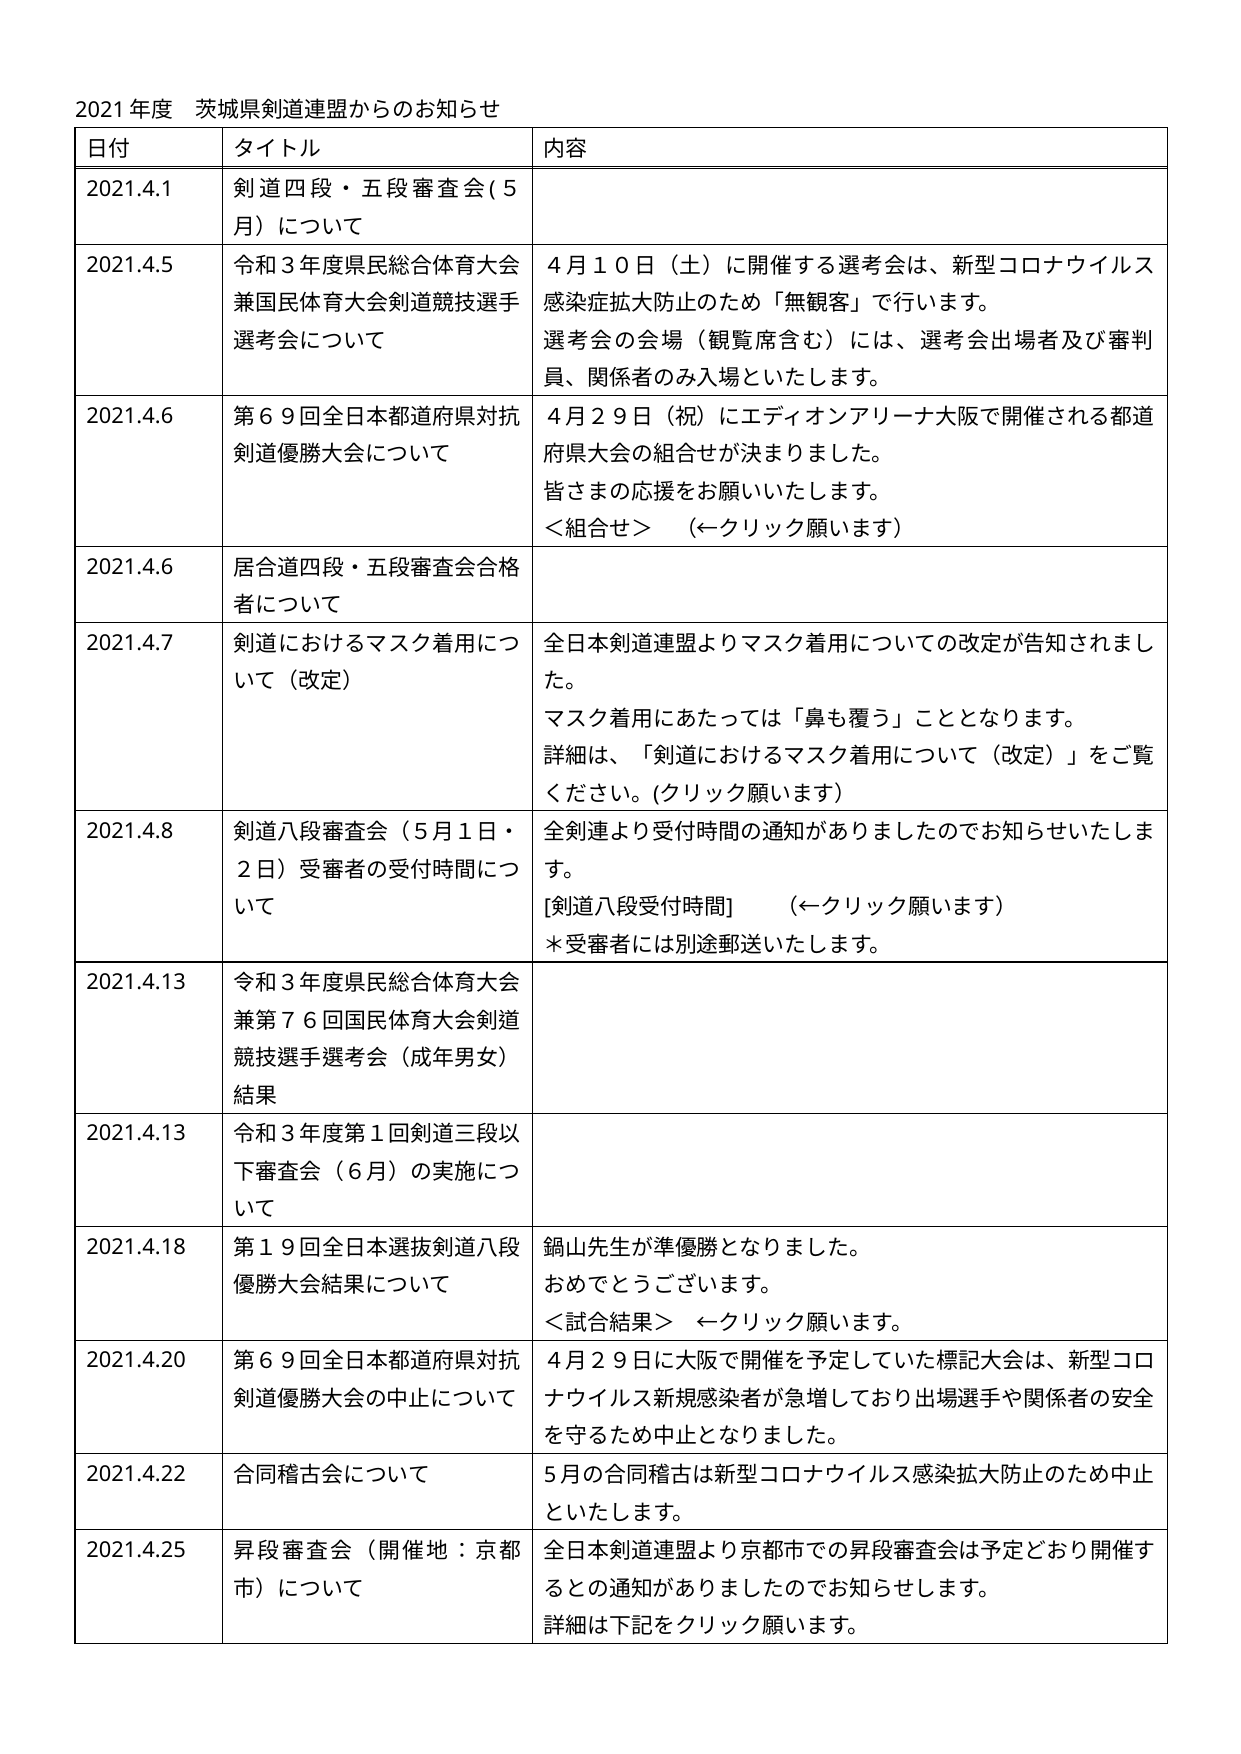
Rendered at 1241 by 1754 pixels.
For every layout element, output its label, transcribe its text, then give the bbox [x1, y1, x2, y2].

table_cell 全日本剣道連盟よりマスク着用についての改定が告知されました。 マスク着用にあたっては「鼻も覆う」こととなります。 詳細は、「剣道におけるマスク着用について（改定）」をご覧ください。(クリック願います） [533, 623, 1167, 810]
table_cell 2021.4.13 [76, 963, 222, 1112]
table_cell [533, 1530, 1167, 1643]
table_cell 第６９回全日本都道府県対抗剣道優勝大会の中止について [223, 1341, 532, 1453]
table_cell 鍋山先生が準優勝となりました。 おめでとうございます。 ＜試合結果＞ ←クリック願います。 [533, 1227, 1167, 1339]
table_cell 第１９回全日本選抜剣道八段優勝大会結果について [223, 1227, 532, 1339]
table_cell ４月２９日（祝）にエディオンアリーナ大阪で開催される都道府県大会の組合せが決まりました。 皆さまの応援をお願いいたします。 ＜組合せ＞ （←クリック願います） [533, 396, 1167, 546]
table_cell 昇段審査会（開催地：京都市）について [223, 1530, 532, 1643]
table_cell 2021.4.22 [76, 1454, 222, 1529]
table_header 内容 [533, 128, 1167, 166]
table_cell 2021.4.6 [76, 396, 222, 546]
table_cell 2021.4.8 [76, 811, 222, 961]
table_cell 令和３年度県民総合体育大会兼第７６回国民体育大会剣道競技選手選考会（成年男女）結果 [223, 963, 532, 1112]
table_cell 2021.4.7 [76, 623, 222, 810]
table_cell 2021.4.25 [76, 1530, 222, 1643]
table_cell 剣道におけるマスク着用について（改定） [223, 623, 532, 810]
table_cell 令和３年度第１回剣道三段以下審査会（６月）の実施について [223, 1114, 532, 1226]
table_cell 合同稽古会について [223, 1454, 532, 1529]
table_cell 令和３年度県民総合体育大会兼国民体育大会剣道競技選手選考会について [223, 245, 532, 395]
table_cell [533, 963, 1167, 1112]
table_cell 剣道八段審査会（５月１日・２日）受審者の受付時間について [223, 811, 532, 961]
table_header 日付 [76, 128, 222, 166]
table_cell 2021.4.18 [76, 1227, 222, 1339]
table_cell 居合道四段・五段審査会合格者について [223, 547, 532, 622]
table_cell [533, 1114, 1167, 1226]
table_cell [533, 169, 1167, 244]
table_cell 5月の合同稽古は新型コロナウイルス感染拡大防止のため中止といたします。 [533, 1454, 1167, 1529]
table_cell 2021.4.20 [76, 1341, 222, 1453]
table_cell 2021.4.5 [76, 245, 222, 395]
table_cell 剣道四段・五段審査会(５月）について [223, 169, 532, 244]
table_cell 2021.4.13 [76, 1114, 222, 1226]
text 2021年度 茨城県剣道連盟からのお知らせ [75, 89, 1165, 127]
table_header タイトル [223, 128, 532, 166]
table_cell 2021.4.1 [76, 169, 222, 244]
table_cell ４月２９日に大阪で開催を予定していた標記大会は、新型コロナウイルス新規感染者が急増しており出場選手や関係者の安全を守るため中止となりました。 [533, 1341, 1167, 1453]
table_cell 2021.4.6 [76, 547, 222, 622]
table_cell [533, 547, 1167, 622]
table_cell 第６９回全日本都道府県対抗剣道優勝大会について [223, 396, 532, 546]
table_cell ４月１０日（土）に開催する選考会は、新型コロナウイルス感染症拡大防止のため「無観客」で行います。 選考会の会場（観覧席含む）には、選考会出場者及び審判員、関係者のみ入場といたします。 [533, 245, 1167, 395]
table_cell 全剣連より受付時間の通知がありましたのでお知らせいたします。 [剣道八段受付時間] （←クリック願います） ＊受審者には別途郵送いたします。 [533, 811, 1167, 961]
